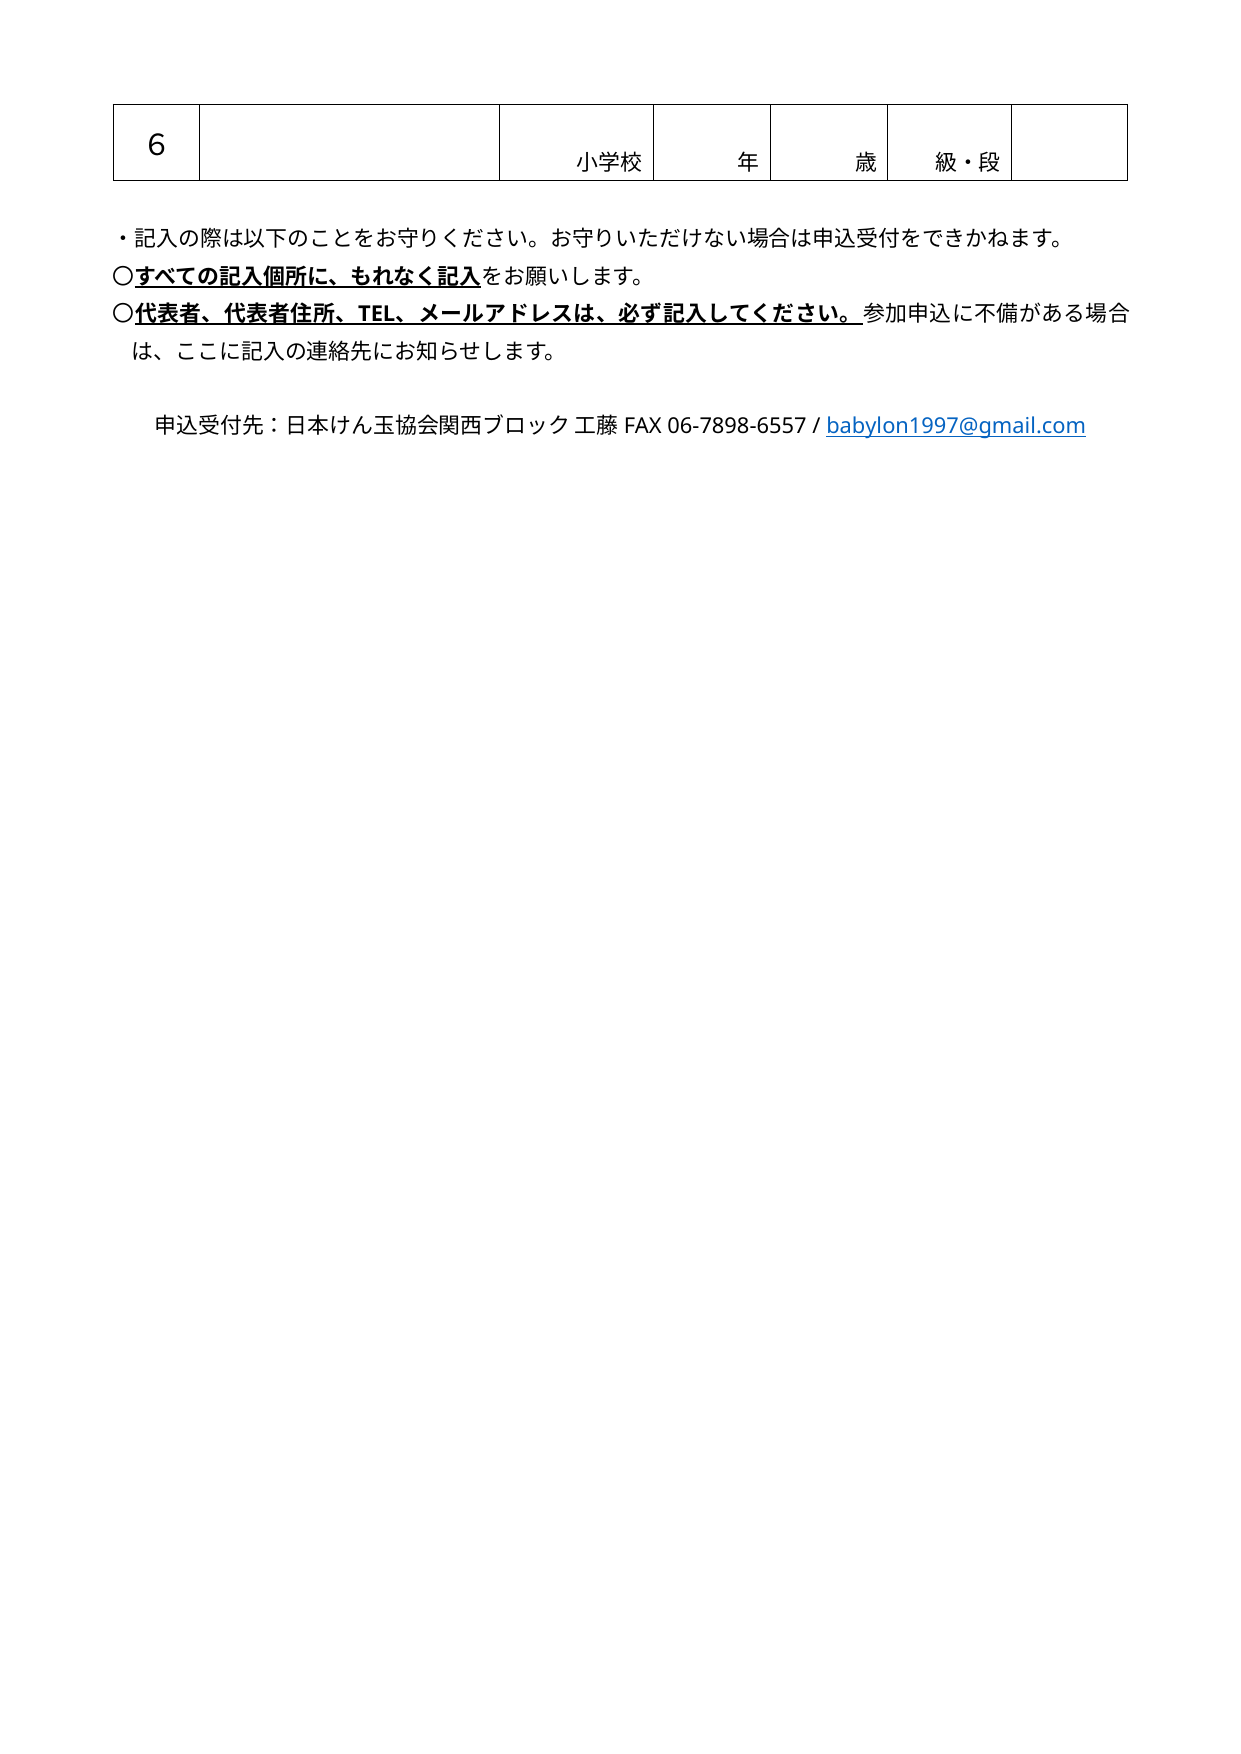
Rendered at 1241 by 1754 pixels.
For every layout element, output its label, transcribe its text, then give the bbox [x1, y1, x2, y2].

table_cell ６ [114, 105, 199, 180]
text 〇代表者、代表者住所、TEL、メールアドレスは、必ず記入してください。参加申込に不備がある場合は、ここに記入の連絡先にお知らせします。 [112, 293, 1130, 368]
text 〇すべての記入個所に、もれなく記入をお願いします。 [112, 256, 1028, 293]
table_cell 歳 [771, 105, 887, 180]
text 申込受付先：日本けん玉協会関西ブロック 工藤 FAX 06-7898-6557 / babylon1997@gmail.com [112, 406, 1128, 443]
table_cell [200, 105, 499, 180]
table_cell 級・段 [888, 105, 1011, 180]
table_cell 小学校 [500, 105, 653, 180]
table_cell [1012, 105, 1127, 180]
table_cell 年 [654, 105, 770, 180]
text ・記入の際は以下のことをお守りください。お守りいただけない場合は申込受付をできかねます。 [112, 218, 1115, 256]
